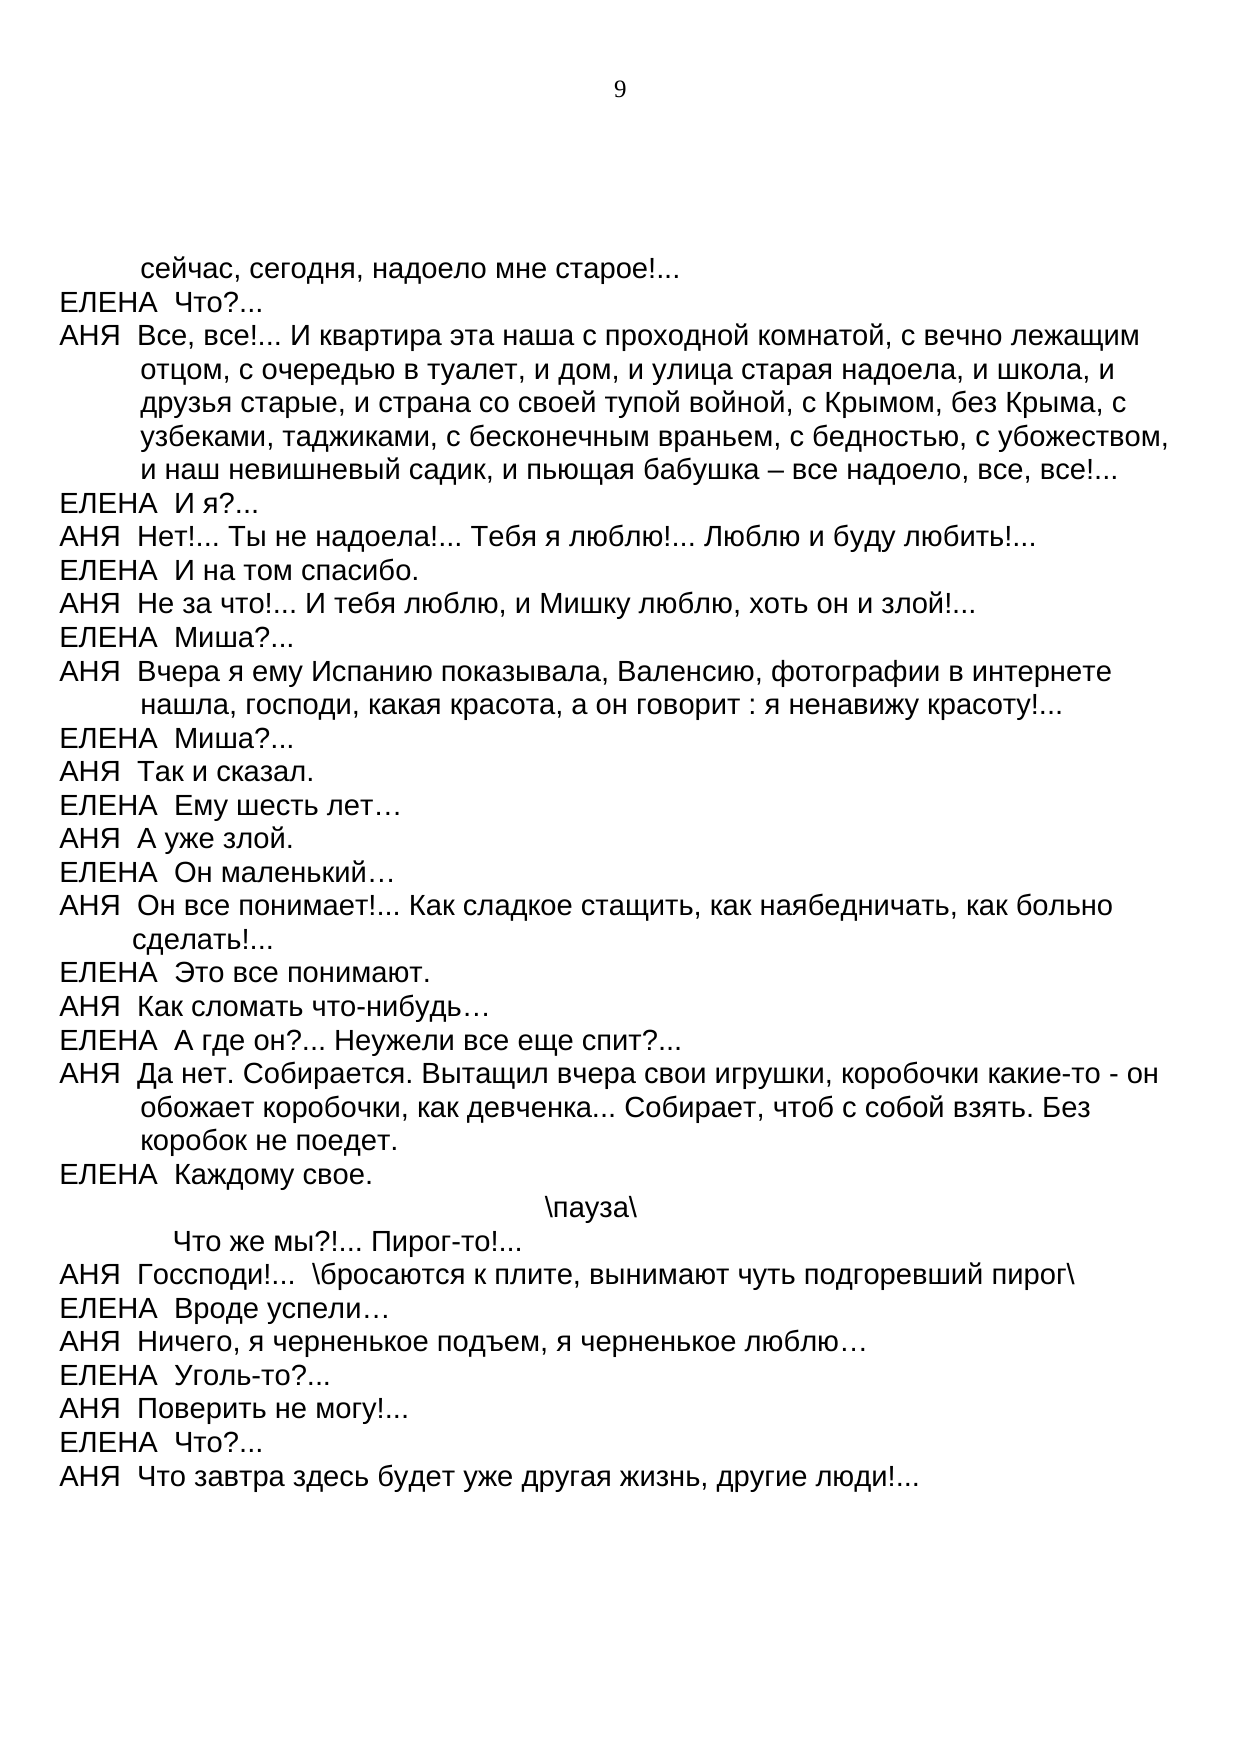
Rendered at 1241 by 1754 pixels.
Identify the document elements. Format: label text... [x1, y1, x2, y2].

text ЕЛЕНА А где он?... Неужели все еще спит?... [59, 1022, 1181, 1056]
text АНЯ Вчера я ему Испанию показывала, Валенсию, фотографии в интернете [59, 653, 1181, 687]
text обожает коробочки, как девченка... Собирает, чтоб с собой взять. Без [59, 1089, 1181, 1123]
text АНЯ Госсподи!... \бросаются к плите, вынимают чуть подгоревший пирог\ [59, 1257, 1181, 1291]
text АНЯ Ничего, я черненькое подъем, я черненькое люблю… [59, 1324, 1181, 1358]
text Что же мы?!... Пирог-то!... [59, 1224, 1181, 1257]
text АНЯ Поверить не могу!... [59, 1391, 1181, 1425]
text коробок не поедет. [59, 1123, 1181, 1157]
text узбеками, таджиками, с бесконечным враньем, с бедностью, с убожеством, [59, 419, 1181, 452]
text ЕЛЕНА Уголь-то?... [59, 1358, 1181, 1391]
text АНЯ Так и сказал. [59, 754, 1181, 788]
text ЕЛЕНА Что?... [59, 1425, 1181, 1458]
text АНЯ Что завтра здесь будет уже другая жизнь, другие люди!... [59, 1458, 1181, 1492]
text ЕЛЕНА Что?... [59, 284, 1181, 318]
text и наш невишневый садик, и пьющая бабушка – все надоело, все, все!... [59, 452, 1181, 486]
text ЕЛЕНА Вроде успели… [59, 1291, 1181, 1324]
text АНЯ Он все понимает!... Как сладкое стащить, как наябедничать, как больно [59, 888, 1181, 922]
text \пауза\ [59, 1190, 1181, 1224]
text нашла, господи, какая красота, а он говорит : я ненавижу красоту!... [59, 687, 1181, 721]
text друзья старые, и страна со своей тупой войной, с Крымом, без Крыма, с [59, 385, 1181, 419]
text АНЯ А уже злой. [59, 821, 1181, 855]
text ЕЛЕНА И я?... [59, 486, 1181, 519]
text сейчас, сегодня, надоело мне старое!... [59, 251, 1181, 284]
text ЕЛЕНА Это все понимают. [59, 955, 1181, 989]
text ЕЛЕНА Каждому свое. [59, 1157, 1181, 1190]
text ЕЛЕНА И на том спасибо. [59, 553, 1181, 586]
text отцом, с очередью в туалет, и дом, и улица старая надоела, и школа, и [59, 352, 1181, 385]
text ЕЛЕНА Миша?... [59, 721, 1181, 754]
text ЕЛЕНА Миша?... [59, 620, 1181, 653]
text АНЯ Нет!... Ты не надоела!... Тебя я люблю!... Люблю и буду любить!... [59, 519, 1181, 553]
text АНЯ Не за что!... И тебя люблю, и Мишку люблю, хоть он и злой!... [59, 586, 1181, 620]
text ЕЛЕНА Ему шесть лет… [59, 788, 1181, 821]
text АНЯ Да нет. Собирается. Вытащил вчера свои игрушки, коробочки какие-то - он [59, 1056, 1181, 1089]
text ЕЛЕНА Он маленький… [59, 855, 1181, 888]
text АНЯ Как сломать что-нибудь… [59, 989, 1181, 1022]
text АНЯ Все, все!... И квартира эта наша с проходной комнатой, с вечно лежащим [59, 318, 1181, 352]
text сделать!... [59, 922, 1181, 955]
